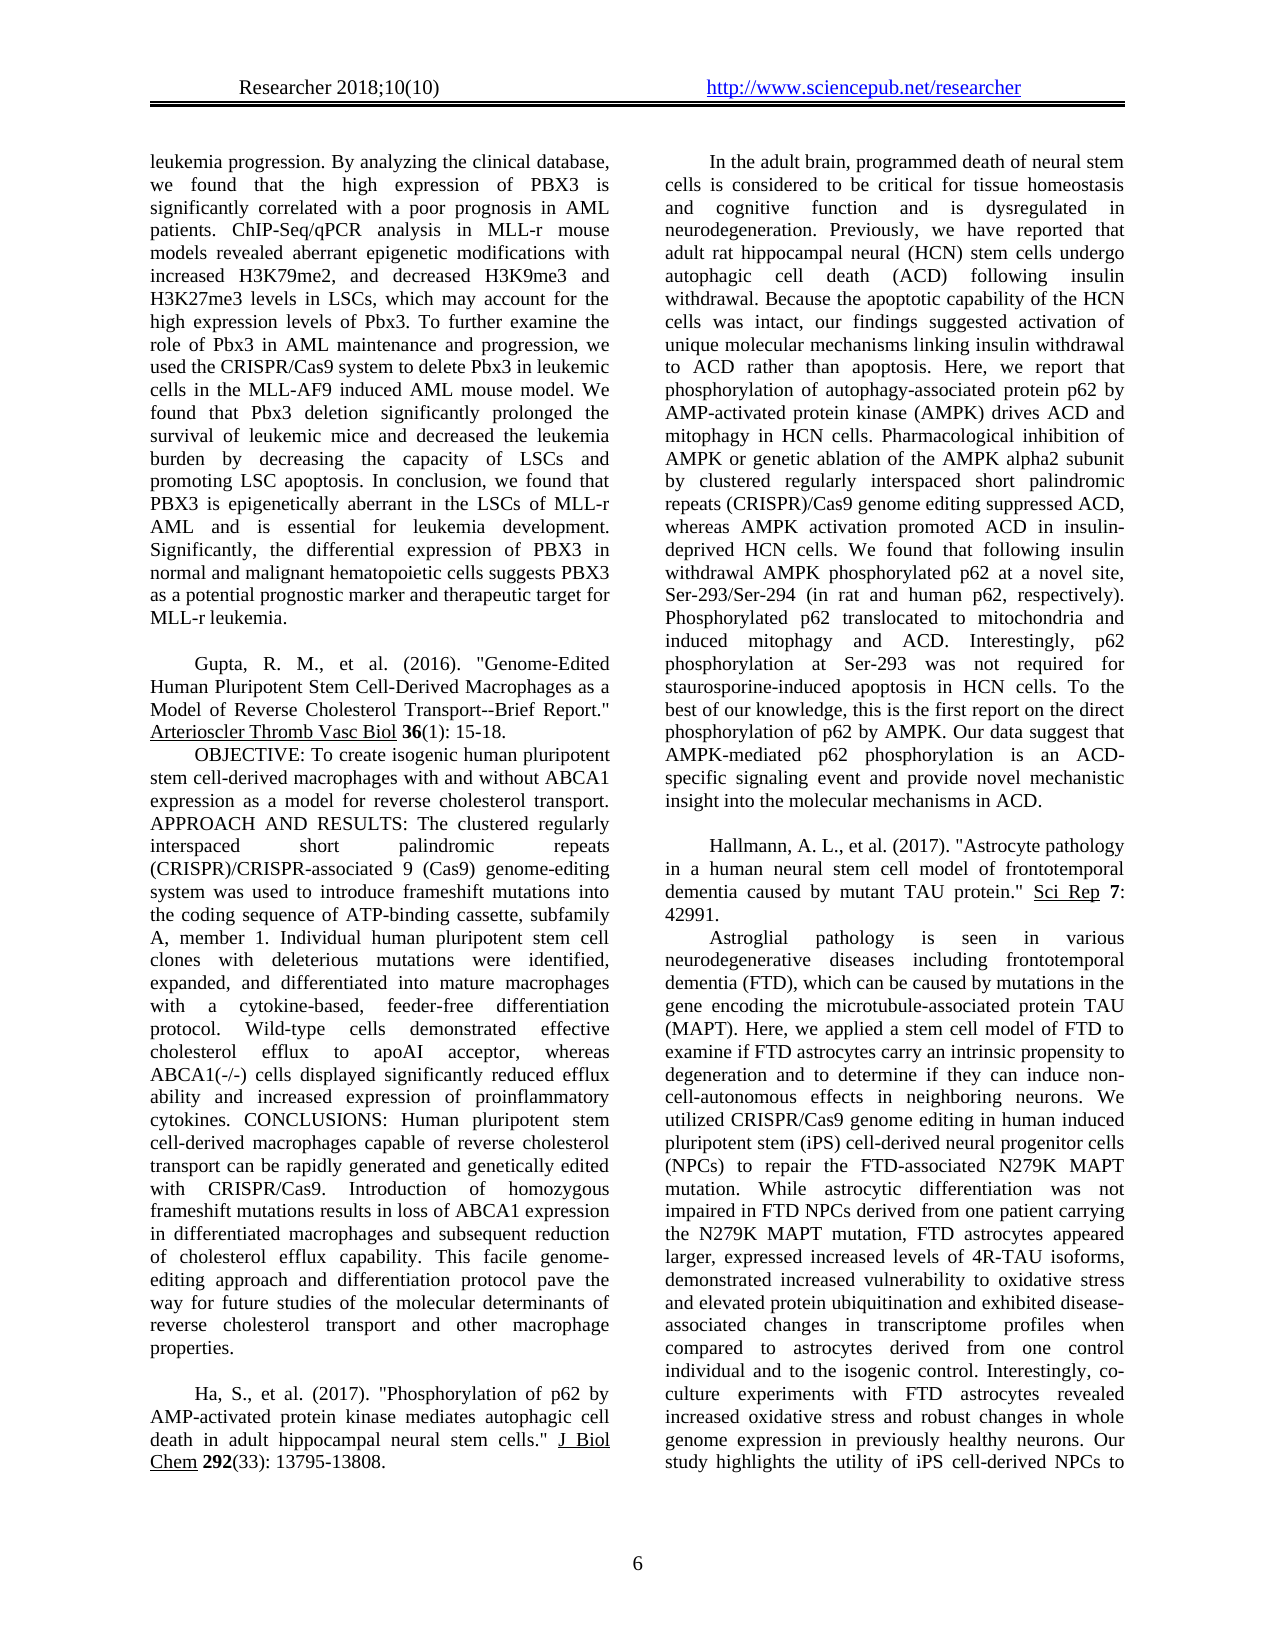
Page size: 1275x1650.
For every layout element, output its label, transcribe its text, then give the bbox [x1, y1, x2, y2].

text Hallmann, A. L., et al. (2017). "Astrocyte pathology in a human neural stem cell model of frontotemporal dementia caused by mutant TAU protein." Sci Rep 7: 42991. [665, 834, 1125, 926]
text Ha, S., et al. (2017). "Phosphorylation of p62 by AMP-activated protein kinase mediates autophagic cell death in adult hippocampal neural stem cells." J Biol Chem 292(33): 13795-13808. [150, 1382, 610, 1473]
text In the adult brain, programmed death of neural stem cells is considered to be critical for tissue homeostasis and cognitive function and is dysregulated in neurodegeneration. Previously, we have reported that adult rat hippocampal neural (HCN) stem cells undergo autophagic cell death (ACD) following insulin withdrawal. Because the apoptotic capability of the HCN cells was intact, our findings suggested activation of unique molecular mechanisms linking insulin withdrawal to ACD rather than apoptosis. Here, we report that phosphorylation of autophagy-associated protein p62 by AMP-activated protein kinase (AMPK) drives ACD and mitophagy in HCN cells. Pharmacological inhibition of AMPK or genetic ablation of the AMPK alpha2 subunit by clustered regularly interspaced short palindromic repeats (CRISPR)/Cas9 genome editing suppressed ACD, whereas AMPK activation promoted ACD in insulin-deprived HCN cells. We found that following insulin withdrawal AMPK phosphorylated p62 at a novel site, Ser-293/Ser-294 (in rat and human p62, respectively). Phosphorylated p62 translocated to mitochondria and induced mitophagy and ACD. Interestingly, p62 phosphorylation at Ser-293 was not required for staurosporine-induced apoptosis in HCN cells. To the best of our knowledge, this is the first report on the direct phosphorylation of p62 by AMPK. Our data suggest that AMPK-mediated p62 phosphorylation is an ACD-specific signaling event and provide novel mechanistic insight into the molecular mechanisms in ACD. [665, 150, 1125, 812]
text Gupta, R. M., et al. (2016). "Genome-Edited Human Pluripotent Stem Cell-Derived Macrophages as a Model of Reverse Cholesterol Transport--Brief Report." Arterioscler Thromb Vasc Biol 36(1): 15-18. [150, 652, 610, 743]
text OBJECTIVE: To create isogenic human pluripotent stem cell-derived macrophages with and without ABCA1 expression as a model for reverse cholesterol transport. APPROACH AND RESULTS: The clustered regularly interspaced short palindromic repeats (CRISPR)/CRISPR-associated 9 (Cas9) genome-editing system was used to introduce frameshift mutations into the coding sequence of ATP-binding cassette, subfamily A, member 1. Individual human pluripotent stem cell clones with deleterious mutations were identified, expanded, and differentiated into mature macrophages with a cytokine-based, feeder-free differentiation protocol. Wild-type cells demonstrated effective cholesterol efflux to apoAI acceptor, whereas ABCA1(-/-) cells displayed significantly reduced efflux ability and increased expression of proinflammatory cytokines. CONCLUSIONS: Human pluripotent stem cell-derived macrophages capable of reverse cholesterol transport can be rapidly generated and genetically edited with CRISPR/Cas9. Introduction of homozygous frameshift mutations results in loss of ABCA1 expression in differentiated macrophages and subsequent reduction of cholesterol efflux capability. This facile genome-editing approach and differentiation protocol pave the way for future studies of the molecular determinants of reverse cholesterol transport and other macrophage properties. [150, 743, 610, 1359]
